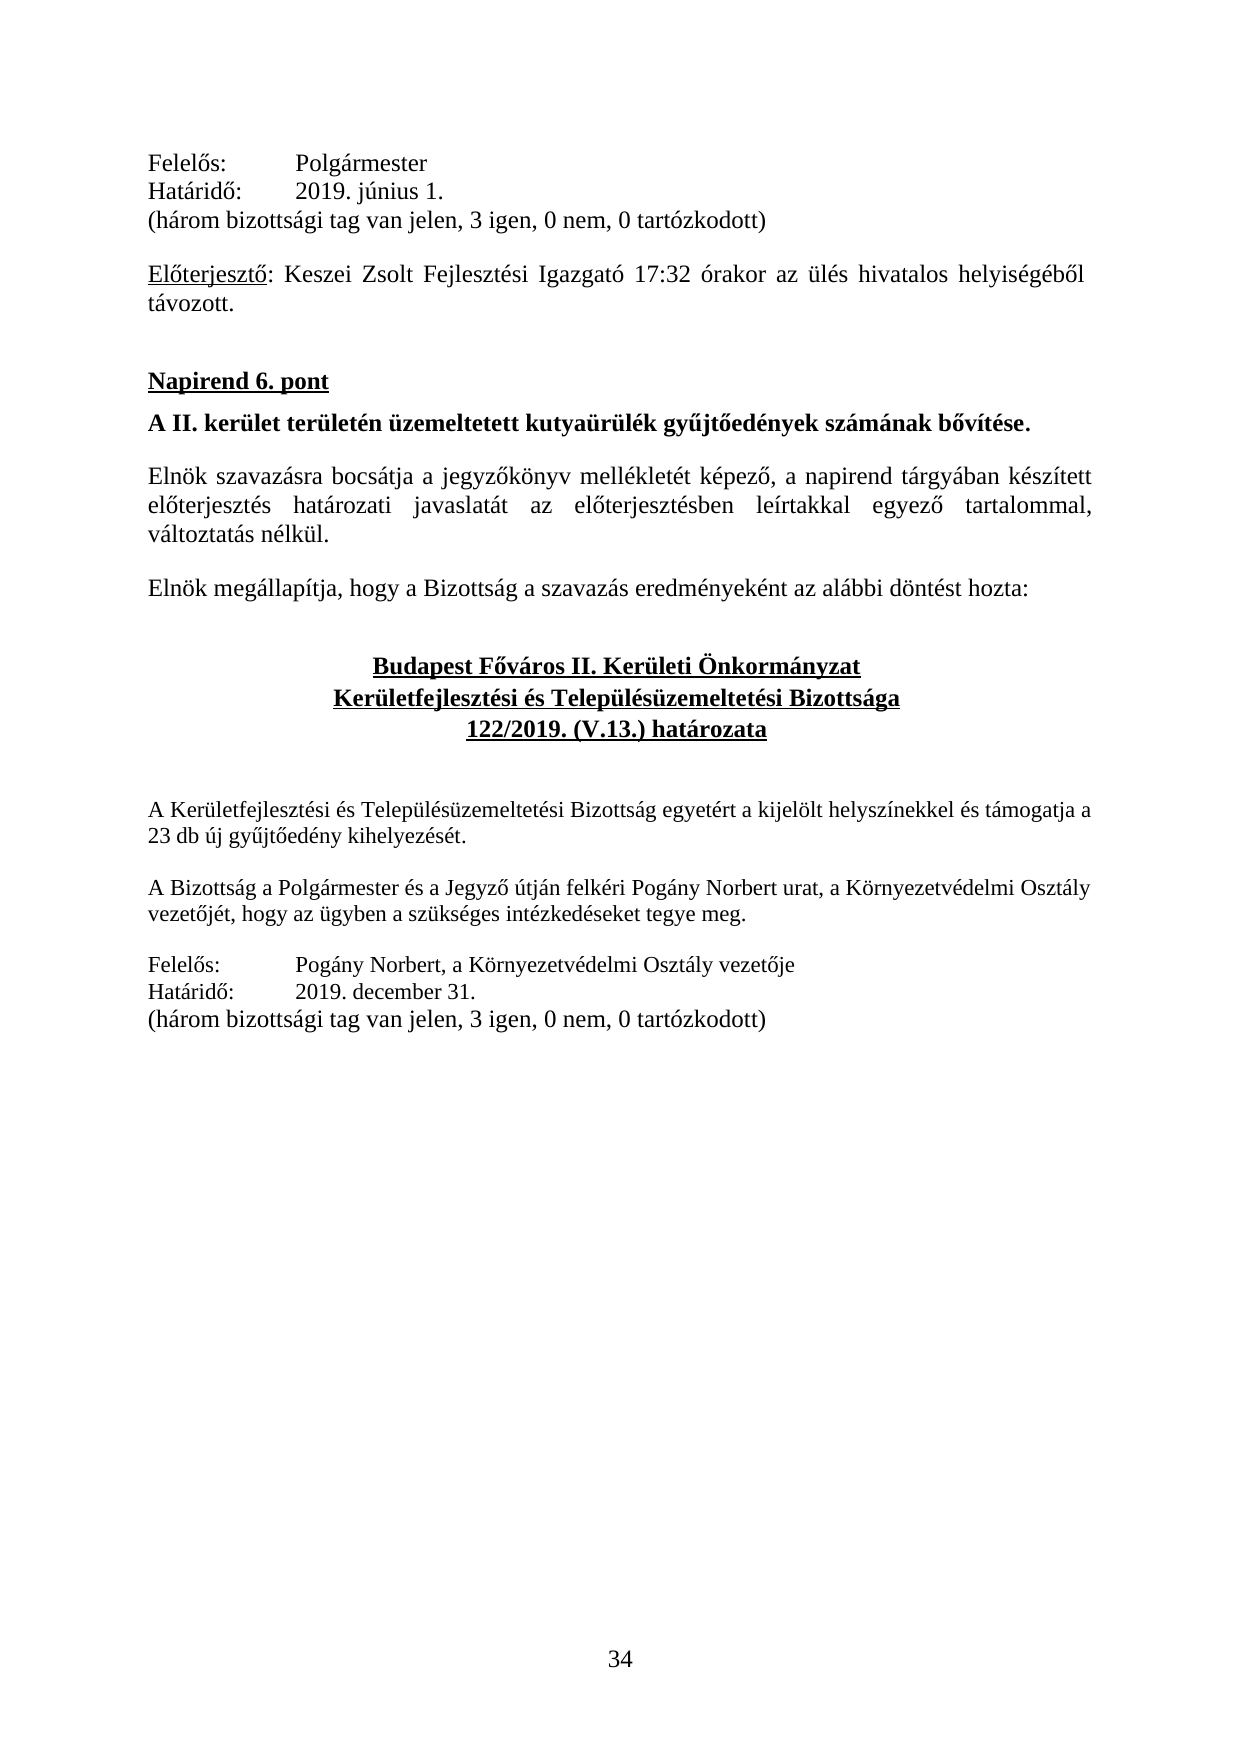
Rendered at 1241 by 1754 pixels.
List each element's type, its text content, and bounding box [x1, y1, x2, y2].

text (három bizottsági tag van jelen, 3 igen, 0 nem, 0 tartózkodott) [148, 205, 1086, 234]
text Kerületfejlesztési és Településüzemeltetési Bizottsága [148, 683, 1086, 712]
text 122/2019. (V.13.) határozata [148, 714, 1086, 743]
text Határidő: 2019. december 31. [148, 978, 1093, 1004]
text Előterjesztő: Keszei Zsolt Fejlesztési Igazgató 17:32 órakor az ülés hivatalos helyiségéből távozott. [148, 259, 1086, 316]
text (három bizottsági tag van jelen, 3 igen, 0 nem, 0 tartózkodott) [148, 1004, 1086, 1033]
text A Kerületfejlesztési és Településüzemeltetési Bizottság egyetért a kijelölt helyszínekkel és támogatja a 23 db új gyűjtőedény kihelyezését. [148, 796, 1093, 849]
text Budapest Főváros II. Kerületi Önkormányzat [148, 651, 1086, 680]
text Elnök megállapítja, hogy a Bizottság a szavazás eredményeként az alábbi döntést hozta: [148, 573, 1122, 601]
text Felelős: Polgármester [148, 148, 1093, 176]
text A II. kerület területén üzemeltetett kutyaürülék gyűjtőedények számának bővítése. [148, 408, 1093, 436]
text Határidő: 2019. június 1. [148, 176, 1093, 205]
text Felelős: Pogány Norbert, a Környezetvédelmi Osztály vezetője [148, 951, 1093, 978]
text Elnök szavazásra bocsátja a jegyzőkönyv mellékletét képező, a napirend tárgyában készített előterjesztés határozati javaslatát az előterjesztésben leírtakkal egyező tartalommal, változtatás nélkül. [148, 461, 1093, 548]
text Napirend 6. pont [148, 366, 1093, 395]
text A Bizottság a Polgármester és a Jegyző útján felkéri Pogány Norbert urat, a Környezetvédelmi Osztály vezetőjét, hogy az ügyben a szükséges intézkedéseket tegye meg. [148, 874, 1093, 926]
